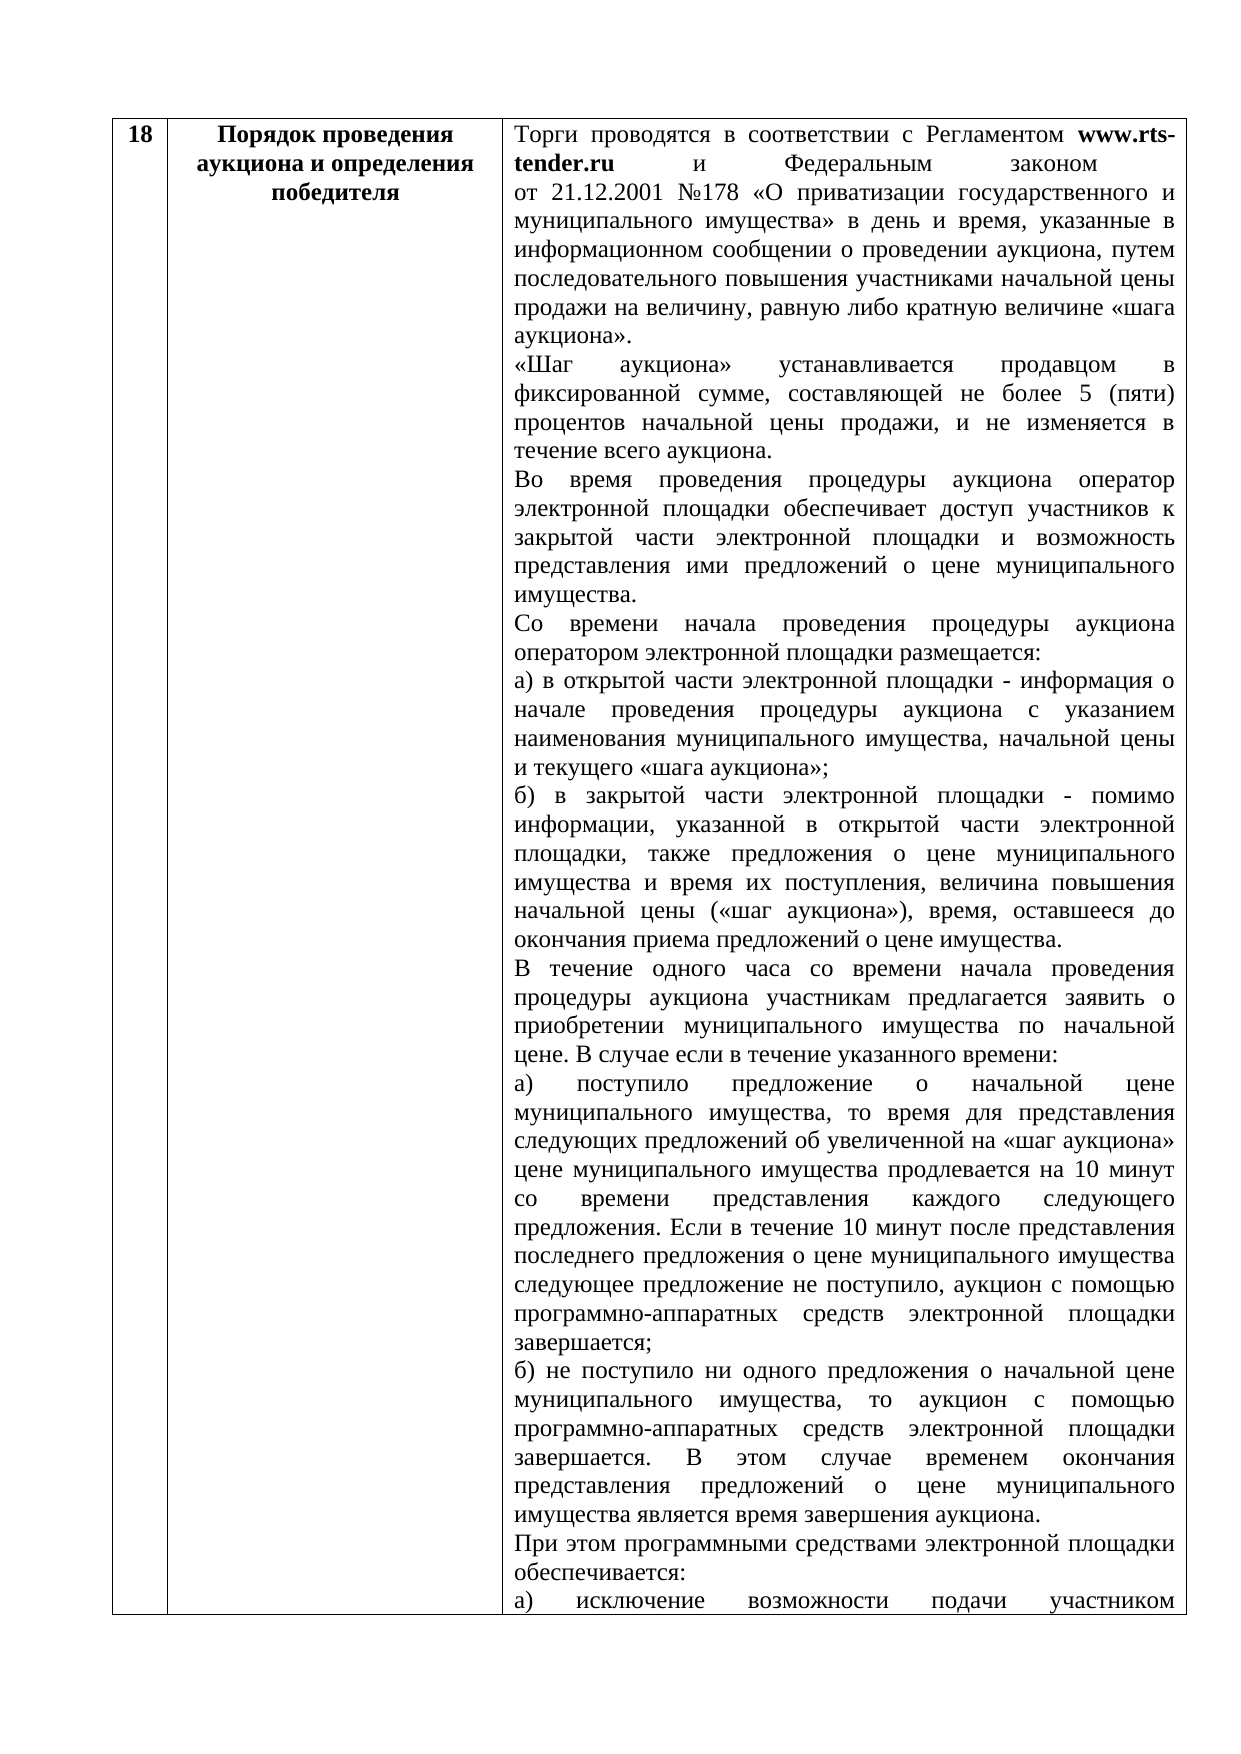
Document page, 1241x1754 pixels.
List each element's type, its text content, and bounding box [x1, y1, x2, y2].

table_cell 18 [113, 119, 167, 1614]
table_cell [503, 119, 1186, 1614]
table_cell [168, 119, 502, 1614]
